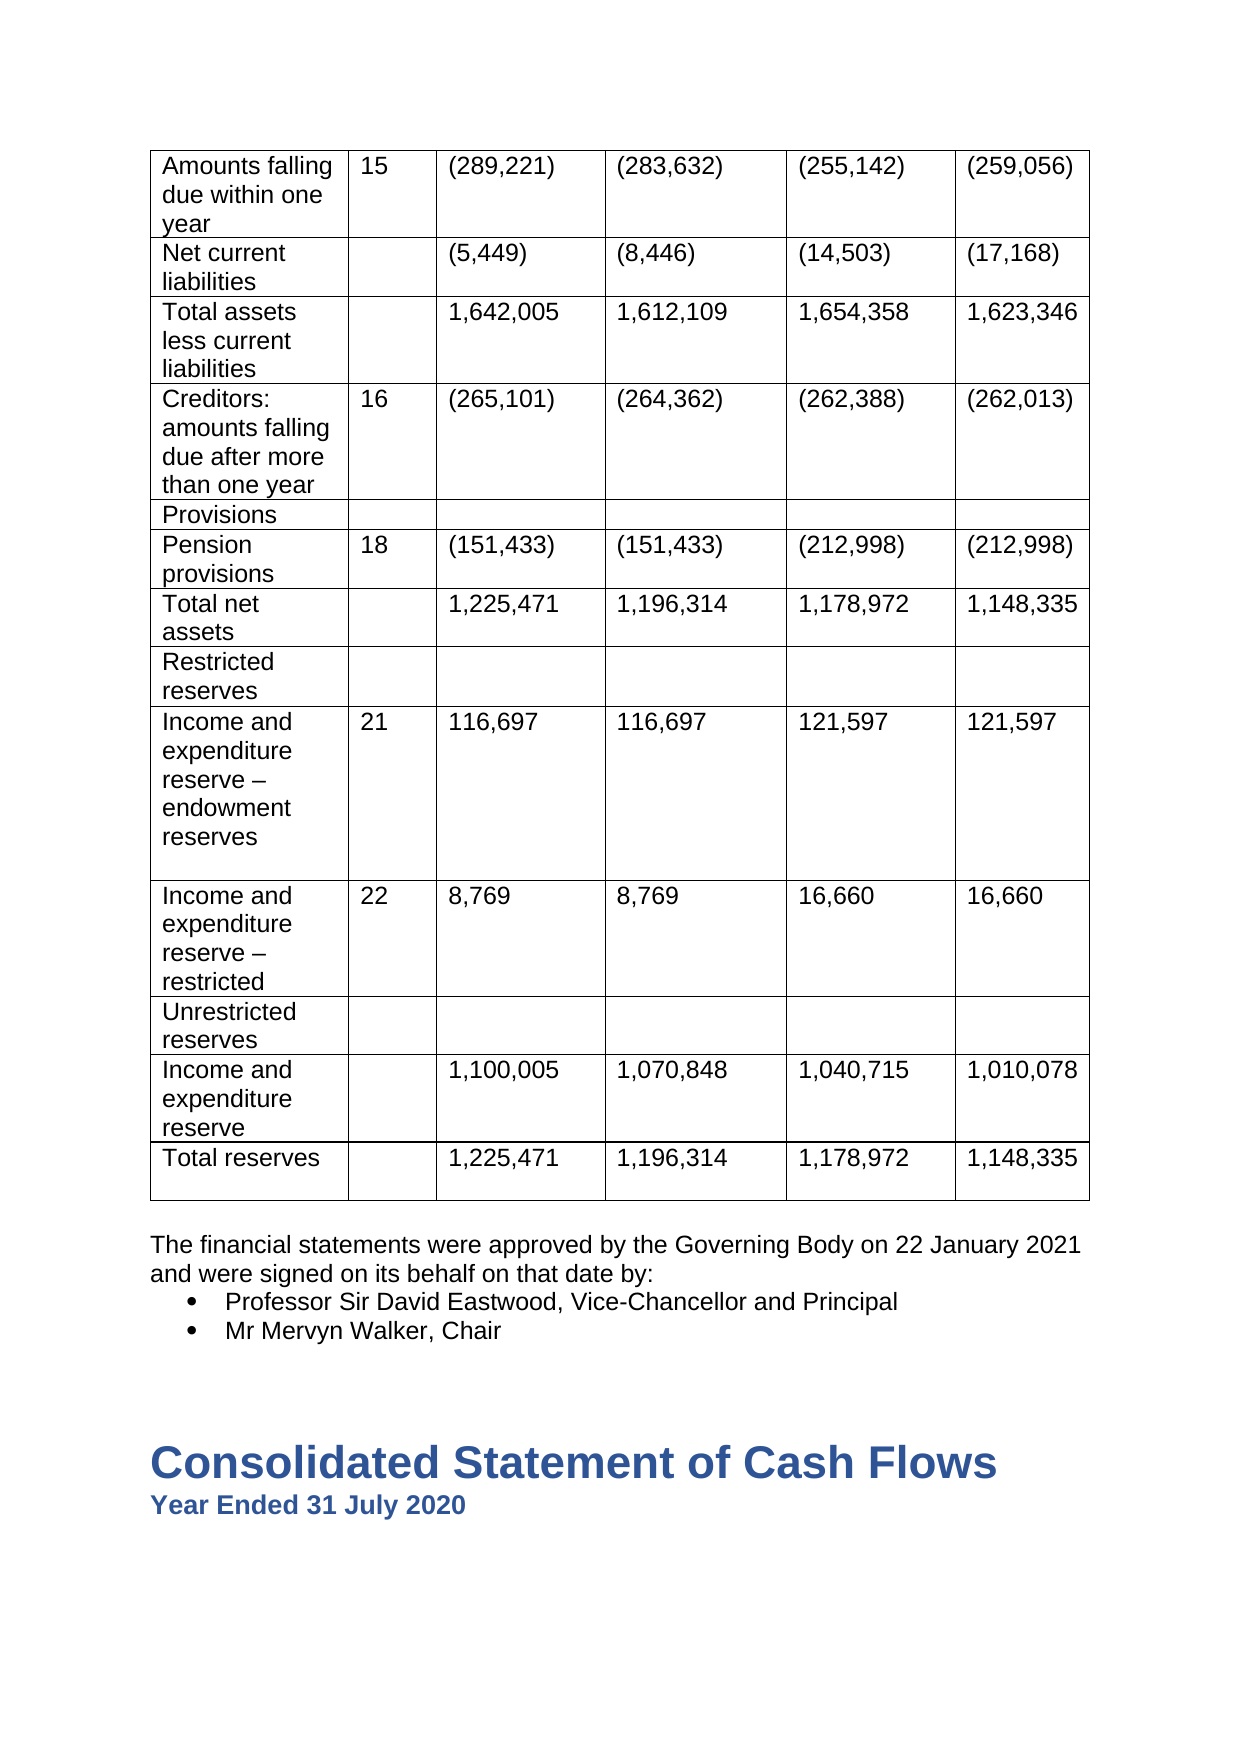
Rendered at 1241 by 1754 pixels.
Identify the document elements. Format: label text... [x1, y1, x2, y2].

table_cell Net current liabilities [151, 238, 348, 296]
table_cell [437, 500, 605, 529]
table_cell 116,697 [437, 707, 605, 879]
table_cell (262,013) [956, 384, 1089, 499]
table_cell 1,148,335 [956, 1143, 1089, 1200]
table_cell (289,221) [437, 151, 605, 237]
table_cell [606, 500, 786, 529]
table_cell [606, 647, 786, 706]
table_cell (8,446) [606, 238, 786, 296]
table_cell [349, 500, 436, 529]
table_cell Income and expenditure reserve – endowment reserves [151, 707, 348, 879]
table_cell (17,168) [956, 238, 1089, 296]
table_cell 1,196,314 [606, 1143, 786, 1200]
text The financial statements were approved by the Governing Body on 22 January 2021 and were signed on its behalf on that date by: [150, 1230, 1090, 1287]
table_cell (151,433) [437, 530, 605, 587]
table_cell 1,178,972 [787, 589, 955, 646]
table_cell [606, 997, 786, 1054]
table_cell (255,142) [787, 151, 955, 237]
table_cell (5,449) [437, 238, 605, 296]
list Professor Sir David Eastwood, Vice-Chancellor and Principal [187, 1287, 1090, 1316]
table_cell 16,660 [787, 881, 955, 996]
table_cell [437, 647, 605, 706]
table_cell Total net assets [151, 589, 348, 646]
table_cell Provisions [151, 500, 348, 529]
table_cell [349, 1055, 436, 1141]
table_cell (212,998) [956, 530, 1089, 587]
table_cell 1,070,848 [606, 1055, 786, 1141]
table_cell 21 [349, 707, 436, 879]
table_cell 121,597 [956, 707, 1089, 879]
table_cell 15 [349, 151, 436, 237]
table_cell Total reserves [151, 1143, 348, 1200]
table_cell [956, 647, 1089, 706]
table_cell [787, 500, 955, 529]
table_cell (14,503) [787, 238, 955, 296]
table_cell (264,362) [606, 384, 786, 499]
table_cell 1,010,078 [956, 1055, 1089, 1141]
table_cell 1,100,005 [437, 1055, 605, 1141]
table_cell Amounts falling due within one year [151, 151, 348, 237]
table_cell Restricted reserves [151, 647, 348, 706]
table_cell 1,642,005 [437, 297, 605, 383]
table_cell 116,697 [606, 707, 786, 879]
table_cell (262,388) [787, 384, 955, 499]
table_cell 1,040,715 [787, 1055, 955, 1141]
table_cell [956, 500, 1089, 529]
table_cell (212,998) [787, 530, 955, 587]
table_cell 1,654,358 [787, 297, 955, 383]
table_cell [349, 589, 436, 646]
table_cell [349, 997, 436, 1054]
table_cell 22 [349, 881, 436, 996]
table_cell (259,056) [956, 151, 1089, 237]
table_cell 1,196,314 [606, 589, 786, 646]
table_cell 18 [349, 530, 436, 587]
table_cell [349, 647, 436, 706]
table_cell [437, 997, 605, 1054]
table_cell 1,623,346 [956, 297, 1089, 383]
table_cell 121,597 [787, 707, 955, 879]
table_cell [787, 647, 955, 706]
subtitle Consolidated Statement of Cash Flows [150, 1436, 1090, 1489]
table_cell [349, 1143, 436, 1200]
table_cell 1,178,972 [787, 1143, 955, 1200]
subtitle Year Ended 31 July 2020 [150, 1489, 1090, 1520]
list Mr Mervyn Walker, Chair [187, 1316, 1090, 1345]
table_cell 1,225,471 [437, 589, 605, 646]
table_cell Unrestricted reserves [151, 997, 348, 1054]
table_cell Total assets less current liabilities [151, 297, 348, 383]
table_cell 16 [349, 384, 436, 499]
table_cell (283,632) [606, 151, 786, 237]
table_cell [349, 297, 436, 383]
table_cell Pension provisions [151, 530, 348, 587]
table_cell Income and expenditure reserve [151, 1055, 348, 1141]
table_cell 16,660 [956, 881, 1089, 996]
table_cell Creditors: amounts falling due after more than one year [151, 384, 348, 499]
table_cell Income and expenditure reserve – restricted [151, 881, 348, 996]
table_cell [956, 997, 1089, 1054]
table_cell 8,769 [606, 881, 786, 996]
table_cell 1,225,471 [437, 1143, 605, 1200]
table_cell [787, 997, 955, 1054]
table_cell 1,148,335 [956, 589, 1089, 646]
table_cell (151,433) [606, 530, 786, 587]
table_cell 1,612,109 [606, 297, 786, 383]
table_cell 8,769 [437, 881, 605, 996]
table_cell (265,101) [437, 384, 605, 499]
table_cell [349, 238, 436, 296]
